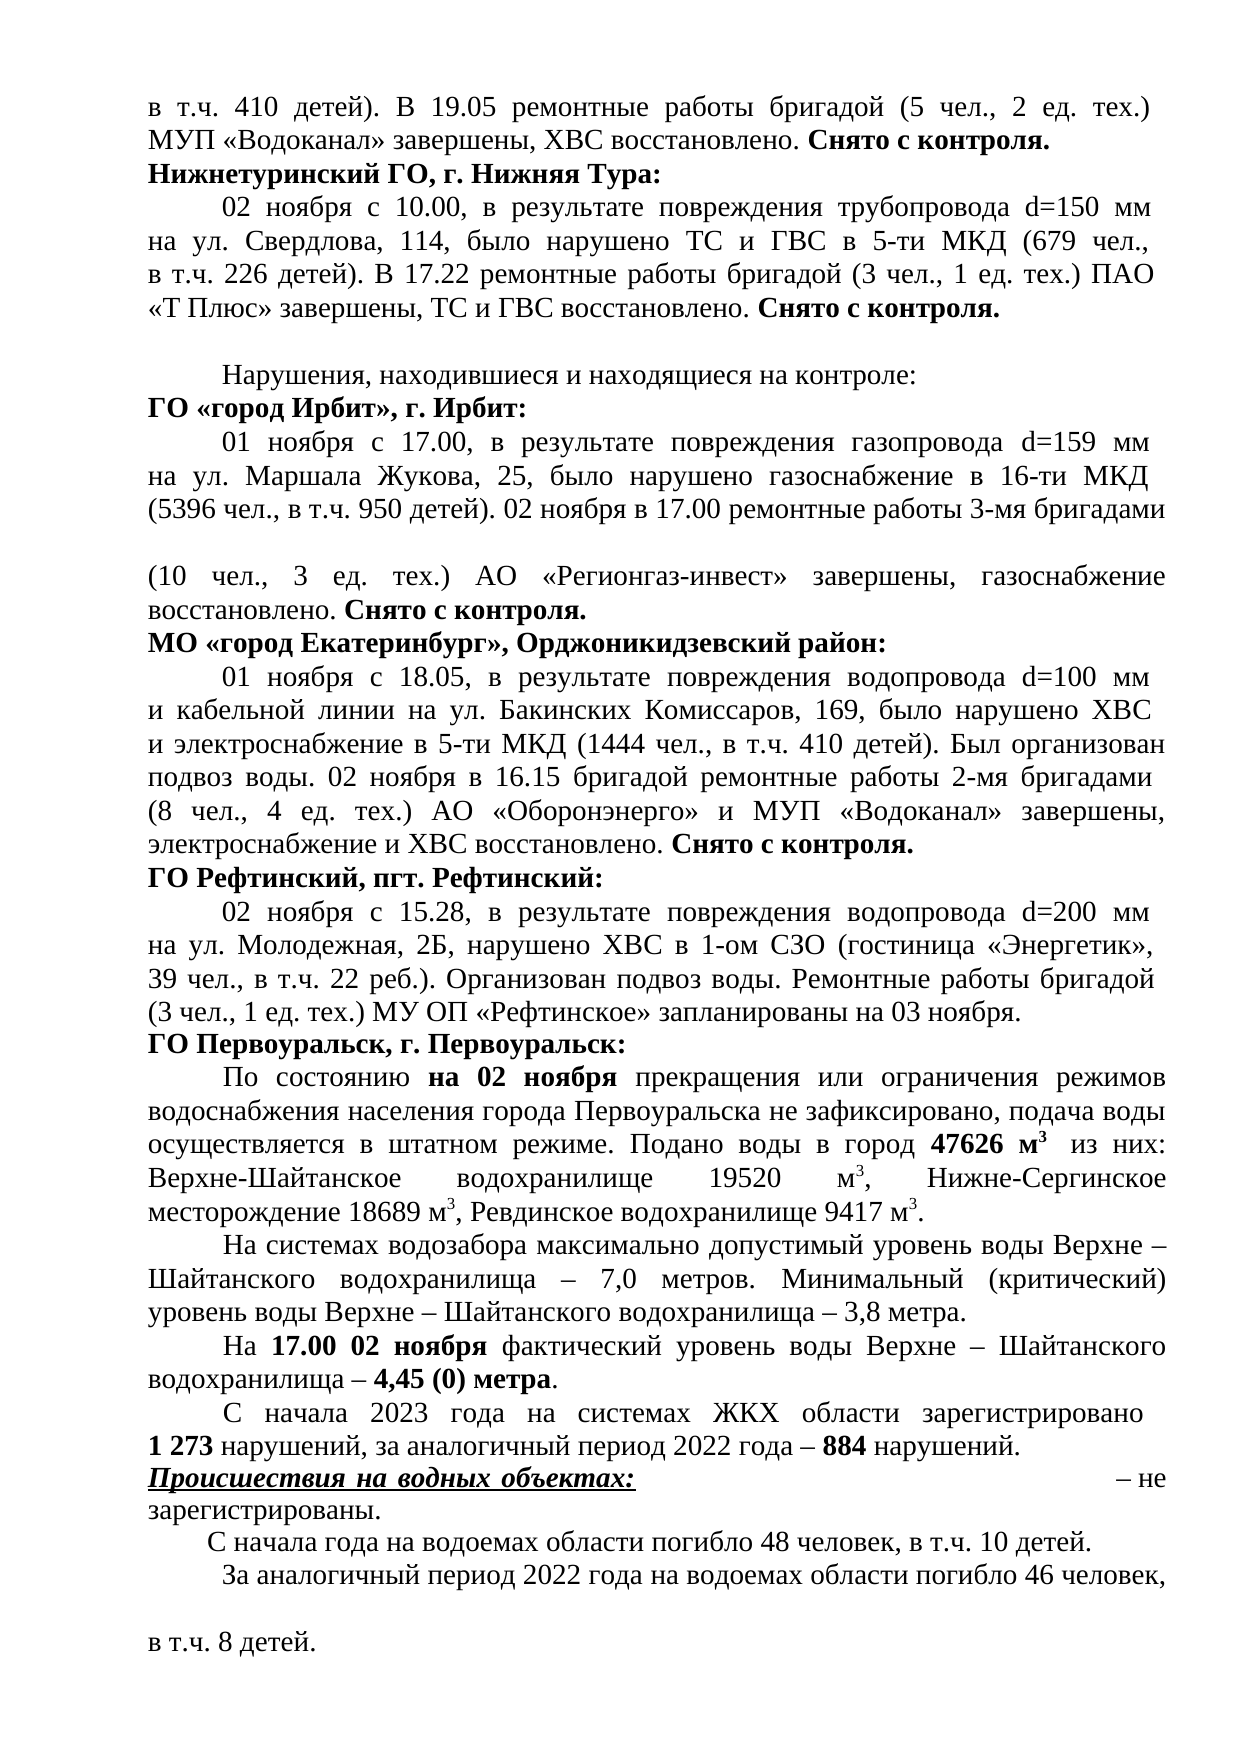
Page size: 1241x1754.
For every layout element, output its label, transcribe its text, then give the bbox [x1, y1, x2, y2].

text По состоянию на 02 ноября прекращения или ограничения режимов водоснабжения населения города Первоуральска не зафиксировано, подача воды осуществляется в штатном режиме. Подано воды в город 47626 м3 из них: Верхне-Шайтанское водохранилище 19520 м3, Нижне-Сергинское месторождение 18689 м3, Ревдинское водохранилище 9417 м3. [148, 1059, 1167, 1227]
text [148, 89, 1167, 156]
text 01 ноября с 17.00, в результате повреждения газопровода d=159 мм на ул. Маршала Жукова, 25, было нарушено газоснабжение в 16-ти МКД (5396 чел., в т.ч. 950 детей). 02 ноября в 17.00 ремонтные работы 3-мя бригадами (10 чел., 3 ед. тех.) АО «Регионгаз-инвест» завершены, газоснабжение восстановлено. Снято с контроля. [148, 424, 1167, 625]
text 01 ноября с 18.05, в результате повреждения водопровода d=100 мм и кабельной линии на ул. Бакинских Комиссаров, 169, было нарушено ХВС и электроснабжение в 5-ти МКД (1444 чел., в т.ч. 410 детей). Был организован подвоз воды. 02 ноября в 16.15 бригадой ремонтные работы 2-мя бригадами (8 чел., 4 ед. тех.) АО «Оборонэнерго» и МУП «Водоканал» завершены, электроснабжение и ХВС восстановлено. Снято с контроля. [148, 659, 1167, 860]
text За аналогичный период 2022 года на водоемах области погибло 46 человек, в т.ч. 8 детей. [148, 1557, 1167, 1658]
text На системах водозабора максимально допустимый уровень воды Верхне – Шайтанского водохранилища – 7,0 метров. Минимальный (критический) уровень воды Верхне – Шайтанского водохранилища – 3,8 метра. [148, 1227, 1167, 1328]
text На 17.00 02 ноября фактический уровень воды Верхне – Шайтанского водохранилища – 4,45 (0) метра. [148, 1328, 1167, 1395]
text ГО Рефтинский, пгт. Рефтинский: [148, 860, 1167, 894]
text С начала 2023 года на системах ЖКХ области зарегистрировано 1 273 нарушений, за аналогичный период 2022 года – 884 нарушений. [148, 1395, 1167, 1462]
text С начала года на водоемах области погибло 48 человек, в т.ч. 10 детей. [148, 1526, 1167, 1557]
text МО «город Екатеринбург», Орджоникидзевский район: [148, 625, 1167, 659]
text ГО «город Ирбит», г. Ирбит: [148, 391, 1167, 424]
text Нарушения, находившиеся и находящиеся на контроле: [148, 357, 1167, 391]
text Происшествия на водных объектах: – не зарегистрированы. [148, 1462, 1167, 1526]
text 02 ноября с 10.00, в результате повреждения трубопровода d=150 мм на ул. Свердлова, 114, было нарушено ТС и ГВС в 5-ти МКД (679 чел., в т.ч. 226 детей). В 17.22 ремонтные работы бригадой (3 чел., 1 ед. тех.) ПАО «Т Плюс» завершены, ТС и ГВС восстановлено. Снято с контроля. [148, 189, 1167, 323]
text ГО Первоуральск, г. Первоуральск: [148, 1028, 1167, 1059]
text 02 ноября с 15.28, в результате повреждения водопровода d=200 мм на ул. Молодежная, 2Б, нарушено ХВС в 1-ом СЗО (гостиница «Энергетик», 39 чел., в т.ч. 22 реб.). Организован подвоз воды. Ремонтные работы бригадой (3 чел., 1 ед. тех.) МУ ОП «Рефтинское» запланированы на 03 ноября. [148, 894, 1167, 1028]
text Нижнетуринский ГО, г. Нижняя Тура: [148, 156, 1167, 189]
